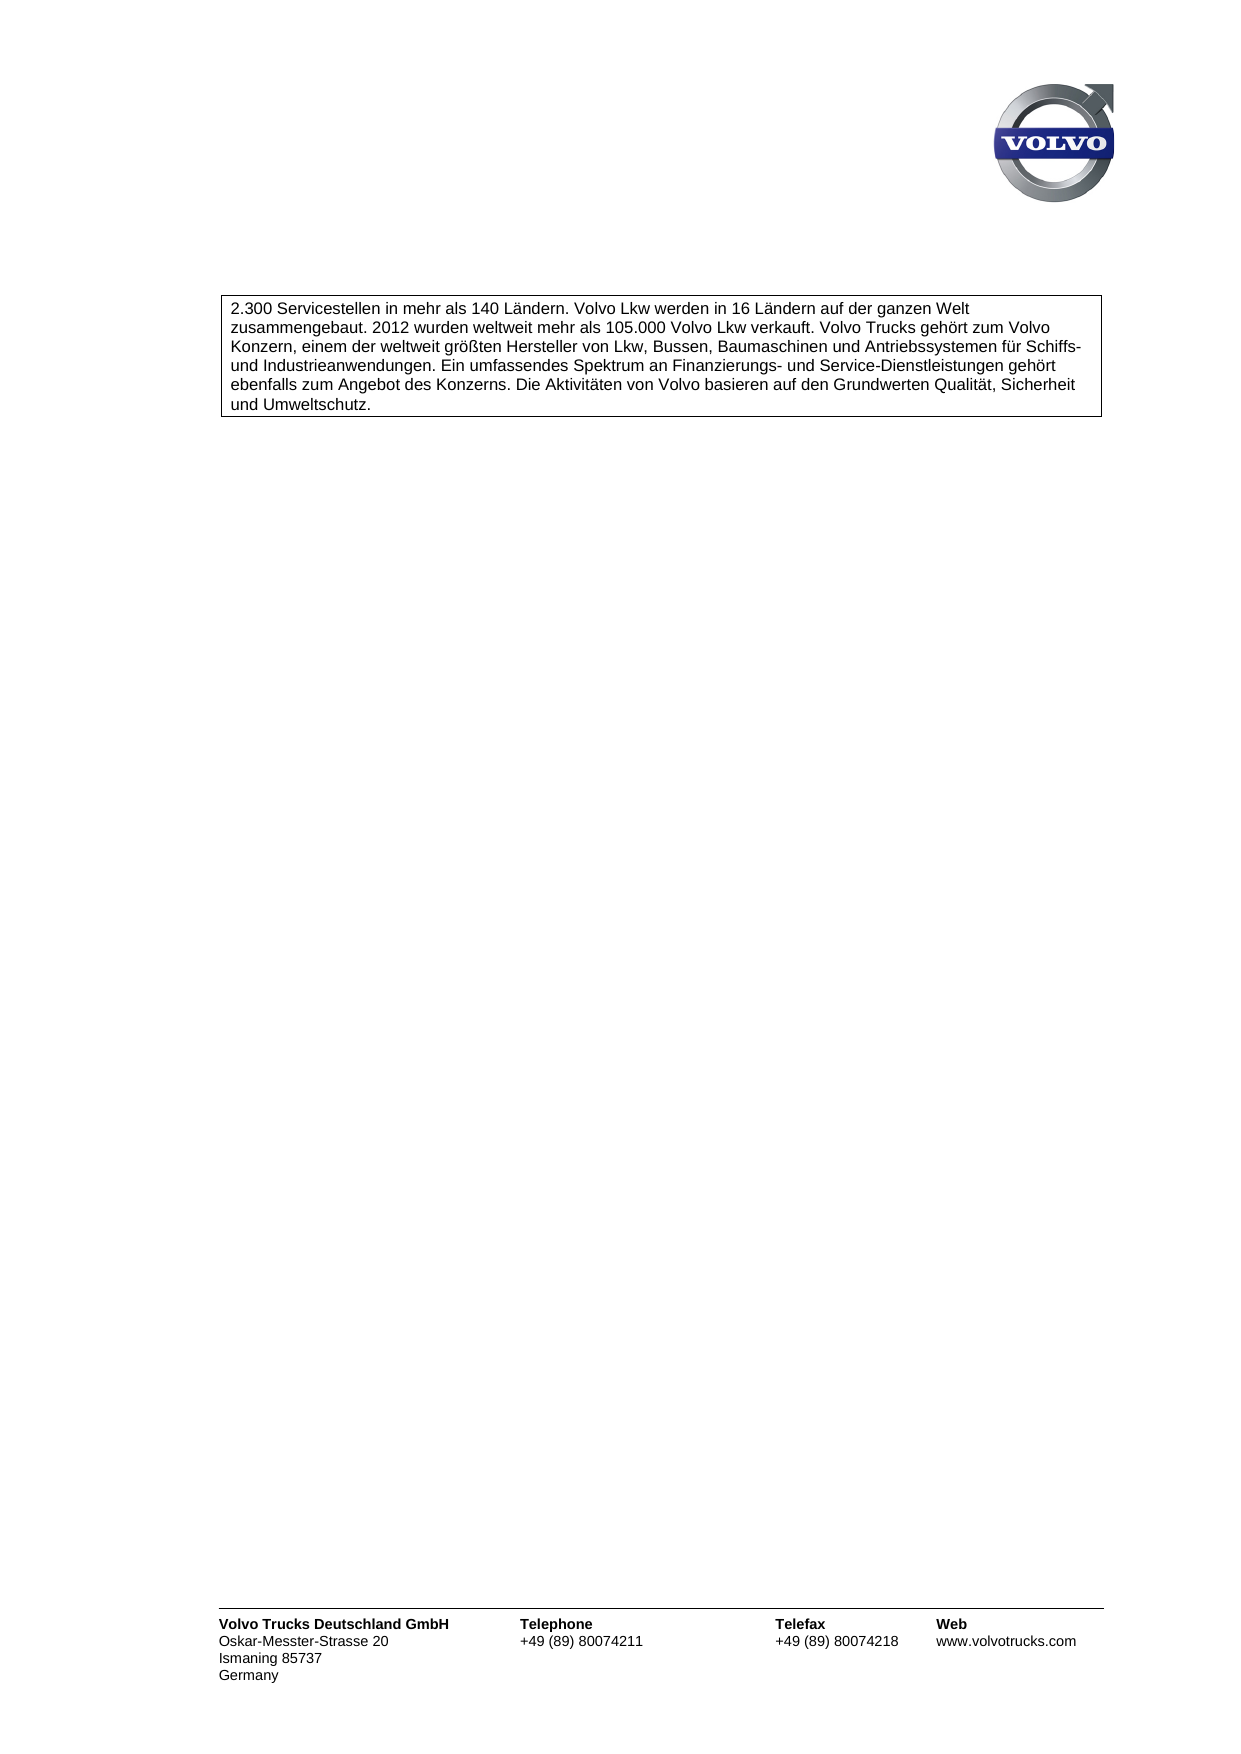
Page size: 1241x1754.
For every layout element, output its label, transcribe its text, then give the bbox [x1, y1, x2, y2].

picture [992, 82, 1115, 205]
